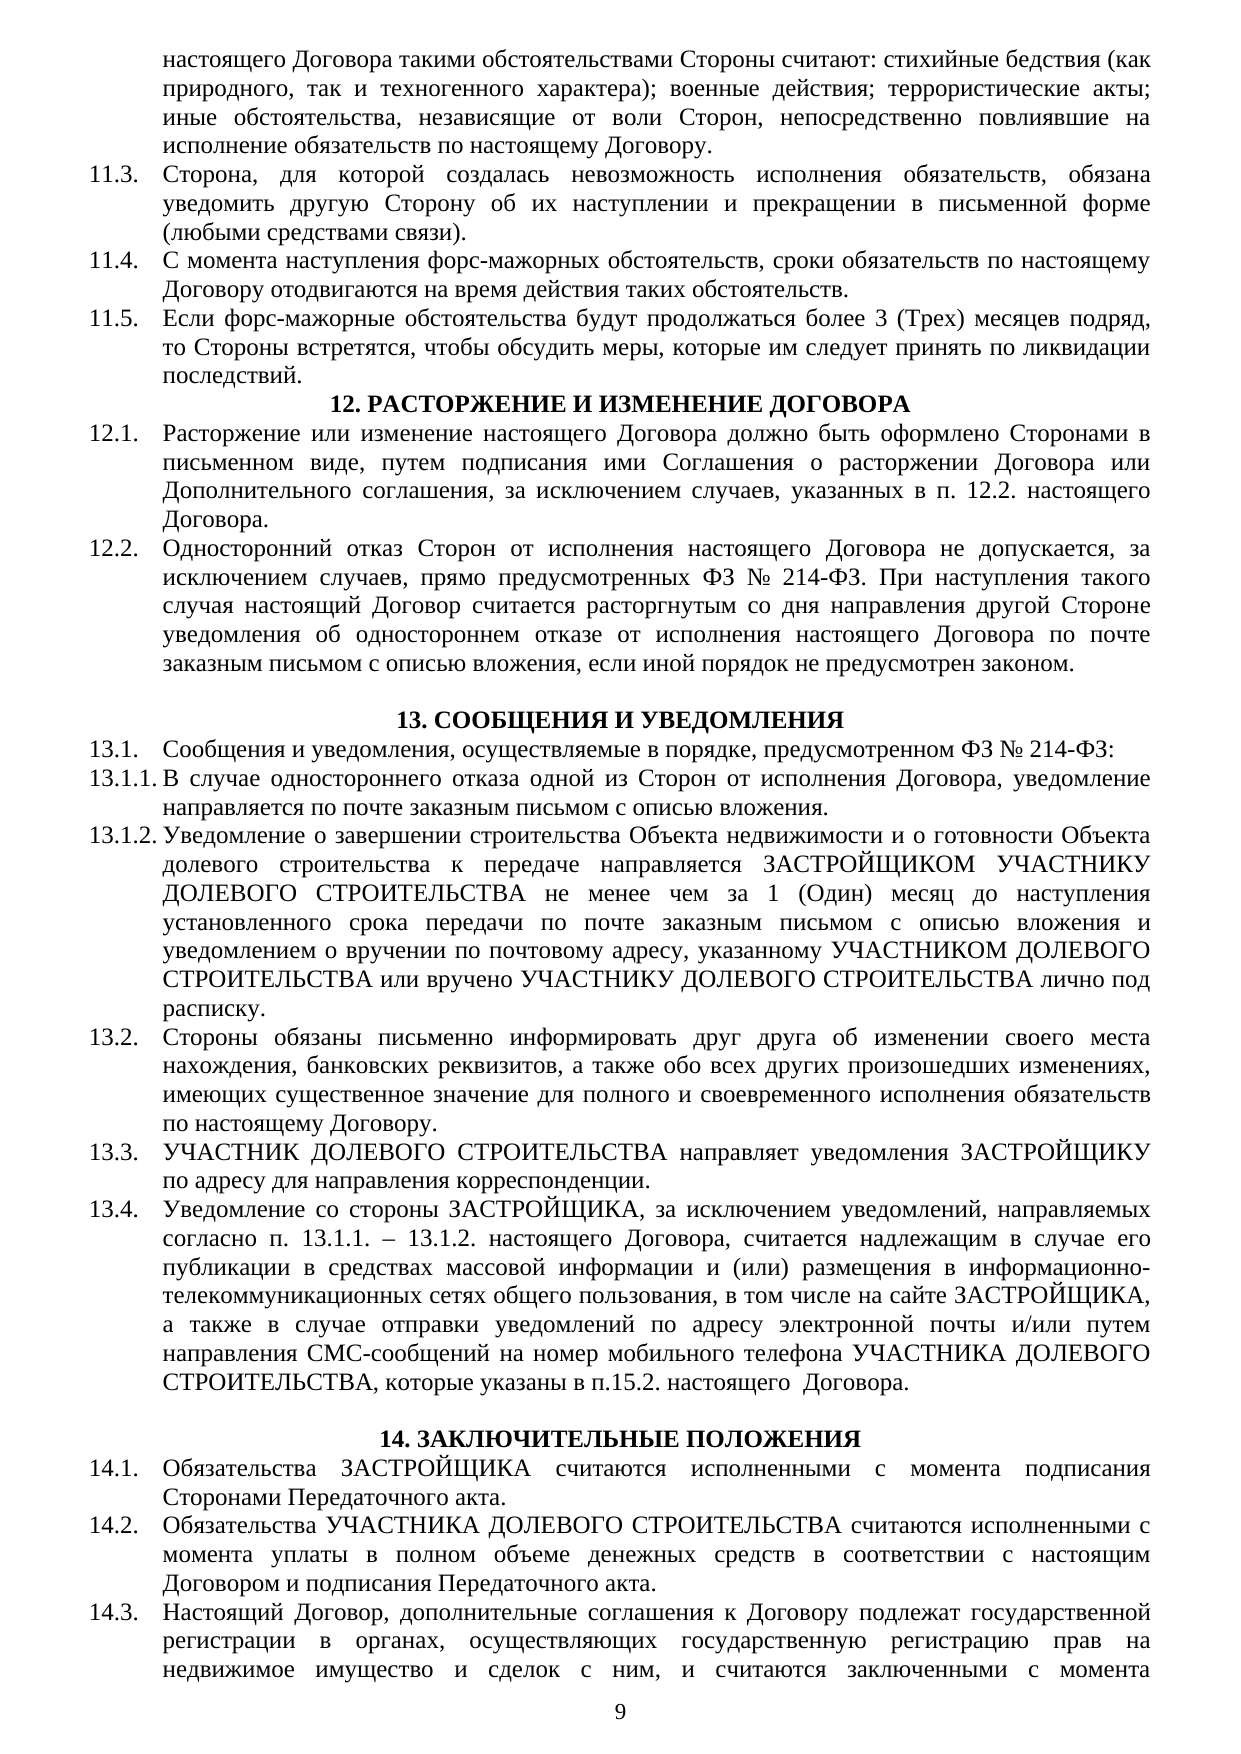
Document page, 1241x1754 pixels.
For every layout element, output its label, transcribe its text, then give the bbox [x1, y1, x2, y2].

list В случае одностороннего отказа одной из Сторон от исполнения Договора, уведомление направляется по почте заказным письмом с описью вложения. [89, 763, 1152, 821]
list СООБЩЕНИЯ И УВЕДОМЛЕНИЯ [89, 706, 1152, 734]
list ЗАКЛЮЧИТЕЛЬНЫЕ ПОЛОЖЕНИЯ [89, 1424, 1152, 1453]
list Односторонний отказ Сторон от исполнения настоящего Договора не допускается, за исключением случаев, прямо предусмотренных ФЗ № 214-ФЗ. При наступления такого случая настоящий Договор считается расторгнутым со дня направления другой Стороне уведомления об одностороннем отказе от исполнения настоящего Договора по почте заказным письмом с описью вложения, если иной порядок не предусмотрен законом. [89, 533, 1152, 677]
list С момента наступления форс-мажорных обстоятельств, сроки обязательств по настоящему Договору отодвигаются на время действия таких обстоятельств. [89, 246, 1152, 303]
list Стороны обязаны письменно информировать друг друга об изменении своего места нахождения, банковских реквизитов, а также обо всех других произошедших изменениях, имеющих существенное значение для полного и своевременного исполнения обязательств по настоящему Договору. [89, 1022, 1152, 1137]
list Обязательства УЧАСТНИКА ДОЛЕВОГО СТРОИТЕЛЬСТВА считаются исполненными с момента уплаты в полном объеме денежных средств в соответствии с настоящим Договором и подписания Передаточного акта. [89, 1511, 1152, 1597]
list Сторона, для которой создалась невозможность исполнения обязательств, обязана уведомить другую Сторону об их наступлении и прекращении в письменной форме (любыми средствами связи). [89, 159, 1152, 246]
list Если форс-мажорные обстоятельства будут продолжаться более 3 (Трех) месяцев подряд, то Стороны встретятся, чтобы обсудить меры, которые им следует принять по ликвидации последствий. [89, 303, 1152, 389]
list Уведомление о завершении строительства Объекта недвижимости и о готовности Объекта долевого строительства к передаче направляется ЗАСТРОЙЩИКОМ УЧАСТНИКУ ДОЛЕВОГО СТРОИТЕЛЬСТВА не менее чем за 1 (Один) месяц до наступления установленного срока передачи по почте заказным письмом с описью вложения и уведомлением о вручении по почтовому адресу, указанному УЧАСТНИКОМ ДОЛЕВОГО СТРОИТЕЛЬСТВА или вручено УЧАСТНИКУ ДОЛЕВОГО СТРОИТЕЛЬСТВА лично под расписку. [89, 821, 1152, 1022]
list Обязательства ЗАСТРОЙЩИКА считаются исполненными с момента подписания Сторонами Передаточного акта. [89, 1453, 1152, 1511]
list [89, 44, 1152, 159]
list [89, 1597, 1152, 1683]
list Сообщения и уведомления, осуществляемые в порядке, предусмотренном ФЗ № 214-ФЗ: [89, 734, 1152, 763]
list Расторжение или изменение настоящего Договора должно быть оформлено Сторонами в письменном виде, путем подписания ими Соглашения о расторжении Договора или Дополнительного соглашения, за исключением случаев, указанных в п. 12.2. настоящего Договора. [89, 418, 1152, 533]
list РАСТОРЖЕНИЕ И ИЗМЕНЕНИЕ ДОГОВОРА [89, 389, 1152, 418]
list Уведомление со стороны ЗАСТРОЙЩИКА, за исключением уведомлений, направляемых согласно п. 13.1.1. – 13.1.2. настоящего Договора, считается надлежащим в случае его публикации в средствах массовой информации и (или) размещения в информационно-телекоммуникационных сетях общего пользования, в том числе на сайте ЗАСТРОЙЩИКА, а также в случае отправки уведомлений по адресу электронной почты и/или путем направления СMС-сообщений на номер мобильного телефона УЧАСТНИКА ДОЛЕВОГО СТРОИТЕЛЬСТВА, которые указаны в п.15.2. настоящего Договора. [89, 1194, 1152, 1396]
list УЧАСТНИК ДОЛЕВОГО СТРОИТЕЛЬСТВА направляет уведомления ЗАСТРОЙЩИКУ по адресу для направления корреспонденции. [89, 1137, 1152, 1194]
